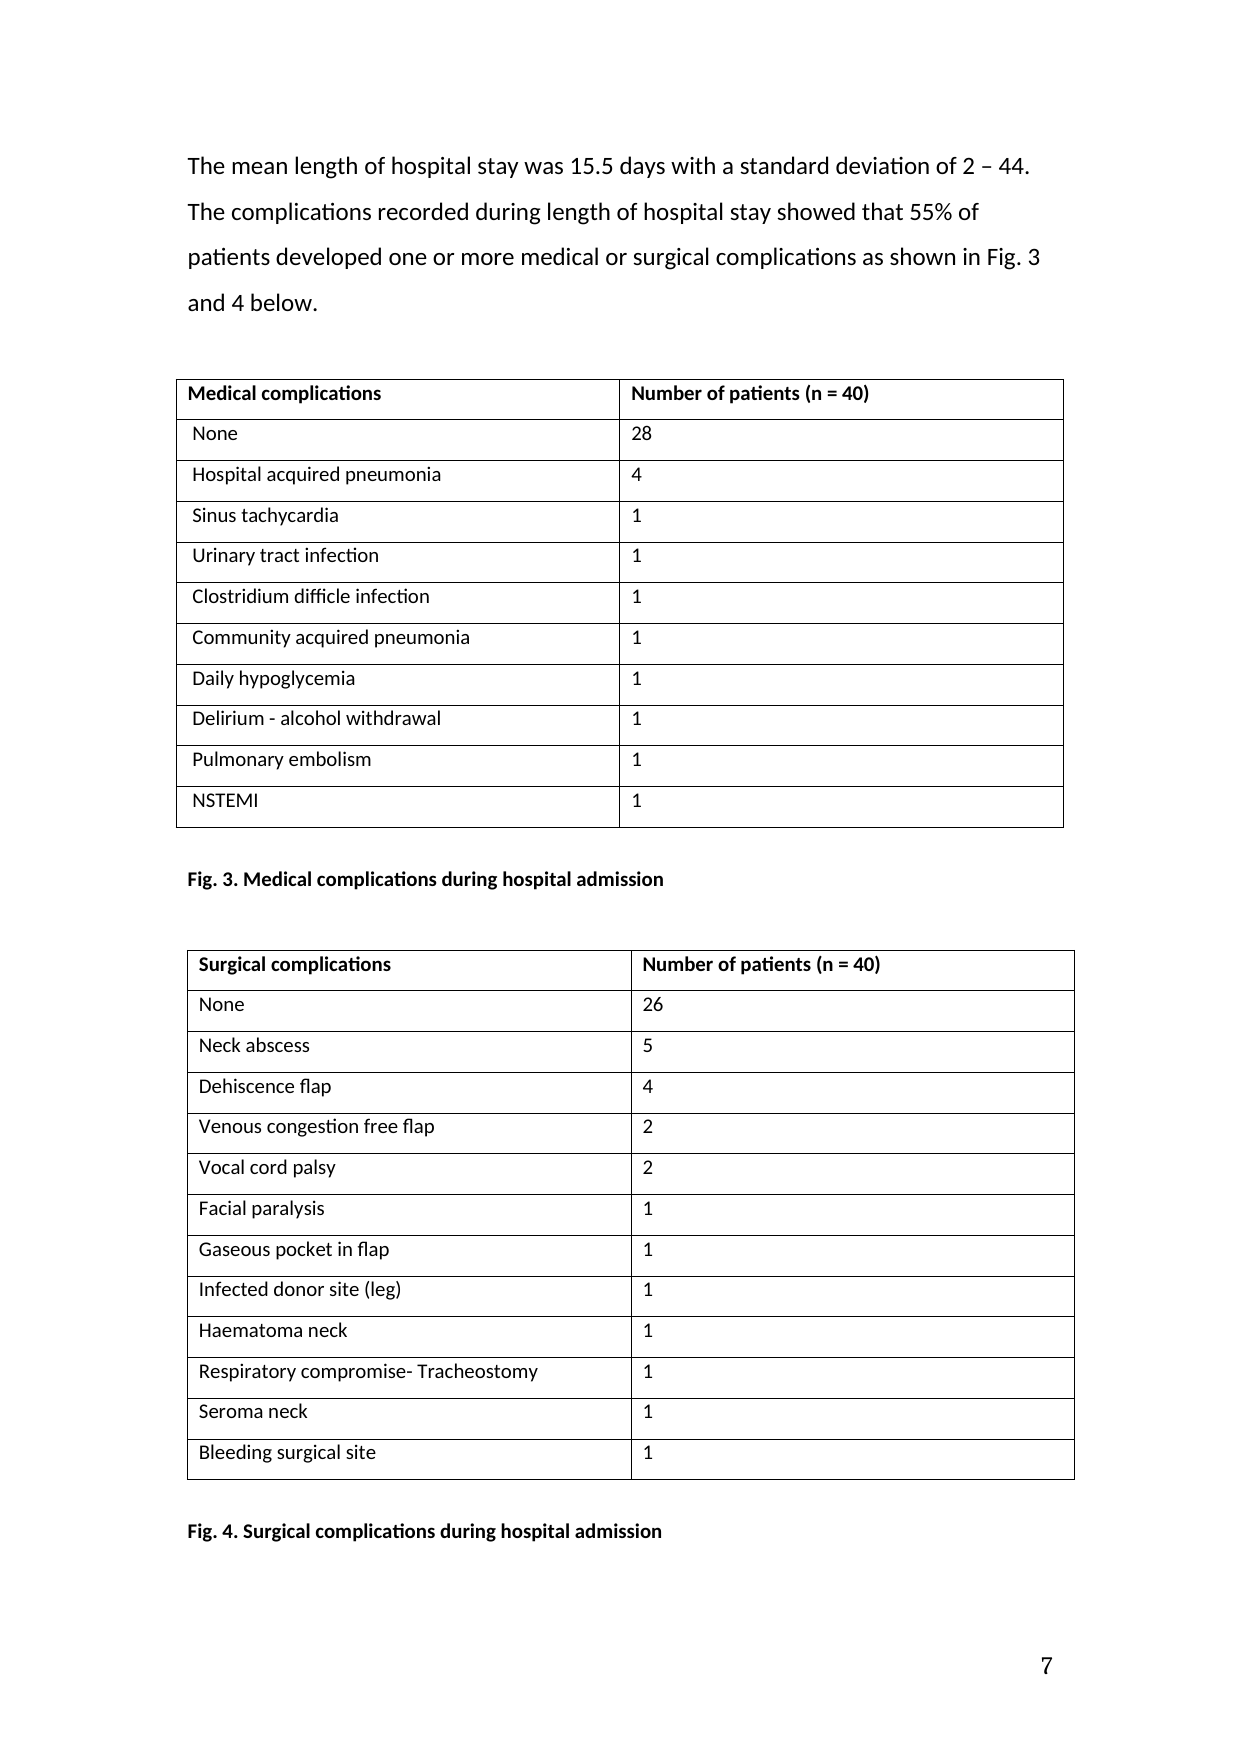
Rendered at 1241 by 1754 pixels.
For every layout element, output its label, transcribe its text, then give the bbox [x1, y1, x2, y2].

table_cell Venous congestion free flap [188, 1114, 631, 1153]
table_cell 4 [620, 461, 1063, 501]
table_header Surgical complications [188, 951, 631, 990]
table_cell Dehiscence flap [188, 1073, 631, 1113]
table_cell 1 [632, 1440, 1074, 1479]
table_cell None [188, 991, 631, 1031]
table_cell Seroma neck [188, 1399, 631, 1438]
table_cell 1 [620, 502, 1063, 542]
text Fig. 3. Medical complications during hospital admission [187, 866, 1053, 891]
table_header Medical complications [177, 380, 619, 419]
table_cell Neck abscess [188, 1032, 631, 1072]
table_cell 1 [632, 1277, 1074, 1316]
text Fig. 4. Surgical complications during hospital admission [187, 1518, 1053, 1544]
table_cell NSTEMI [177, 787, 619, 827]
table_cell 1 [632, 1399, 1074, 1438]
table_cell Gaseous pocket in flap [188, 1236, 631, 1276]
table_cell Urinary tract infection [177, 543, 619, 582]
table_cell None [177, 420, 619, 460]
table_cell 1 [620, 706, 1063, 745]
table_cell 1 [632, 1195, 1074, 1235]
table_cell Haematoma neck [188, 1317, 631, 1357]
table_cell 1 [620, 624, 1063, 664]
table_cell Clostridium difficle infection [177, 583, 619, 623]
table_cell 1 [620, 746, 1063, 786]
table_cell Facial paralysis [188, 1195, 631, 1235]
table_header Number of patients (n = 40) [620, 380, 1063, 419]
table_cell Daily hypoglycemia [177, 665, 619, 704]
table_header Number of patients (n = 40) [632, 951, 1074, 990]
table_cell 1 [632, 1358, 1074, 1398]
table_cell Hospital acquired pneumonia [177, 461, 619, 501]
table_cell 2 [632, 1114, 1074, 1153]
table_cell 2 [632, 1154, 1074, 1194]
table_cell Community acquired pneumonia [177, 624, 619, 664]
table_cell 1 [632, 1236, 1074, 1276]
table_cell Infected donor site (leg) [188, 1277, 631, 1316]
table_cell Delirium - alcohol withdrawal [177, 706, 619, 745]
table_cell 1 [620, 543, 1063, 582]
table_cell 1 [620, 787, 1063, 827]
table_cell 1 [632, 1317, 1074, 1357]
table_cell Vocal cord palsy [188, 1154, 631, 1194]
table_cell 26 [632, 991, 1074, 1031]
table_cell Respiratory compromise- Tracheostomy [188, 1358, 631, 1398]
table_cell Sinus tachycardia [177, 502, 619, 542]
table_cell Pulmonary embolism [177, 746, 619, 786]
table_cell 4 [632, 1073, 1074, 1113]
table_cell 5 [632, 1032, 1074, 1072]
table_cell 1 [620, 665, 1063, 704]
text The mean length of hospital stay was 15.5 days with a standard deviation of 2 – 44. The complications recorded during length of hospital stay showed that 55% of patients developed one or more medical or surgical complications as shown in Fig. 3 and 4 below. [187, 150, 1053, 318]
table_cell 28 [620, 420, 1063, 460]
table_cell Bleeding surgical site [188, 1440, 631, 1479]
table_cell 1 [620, 583, 1063, 623]
